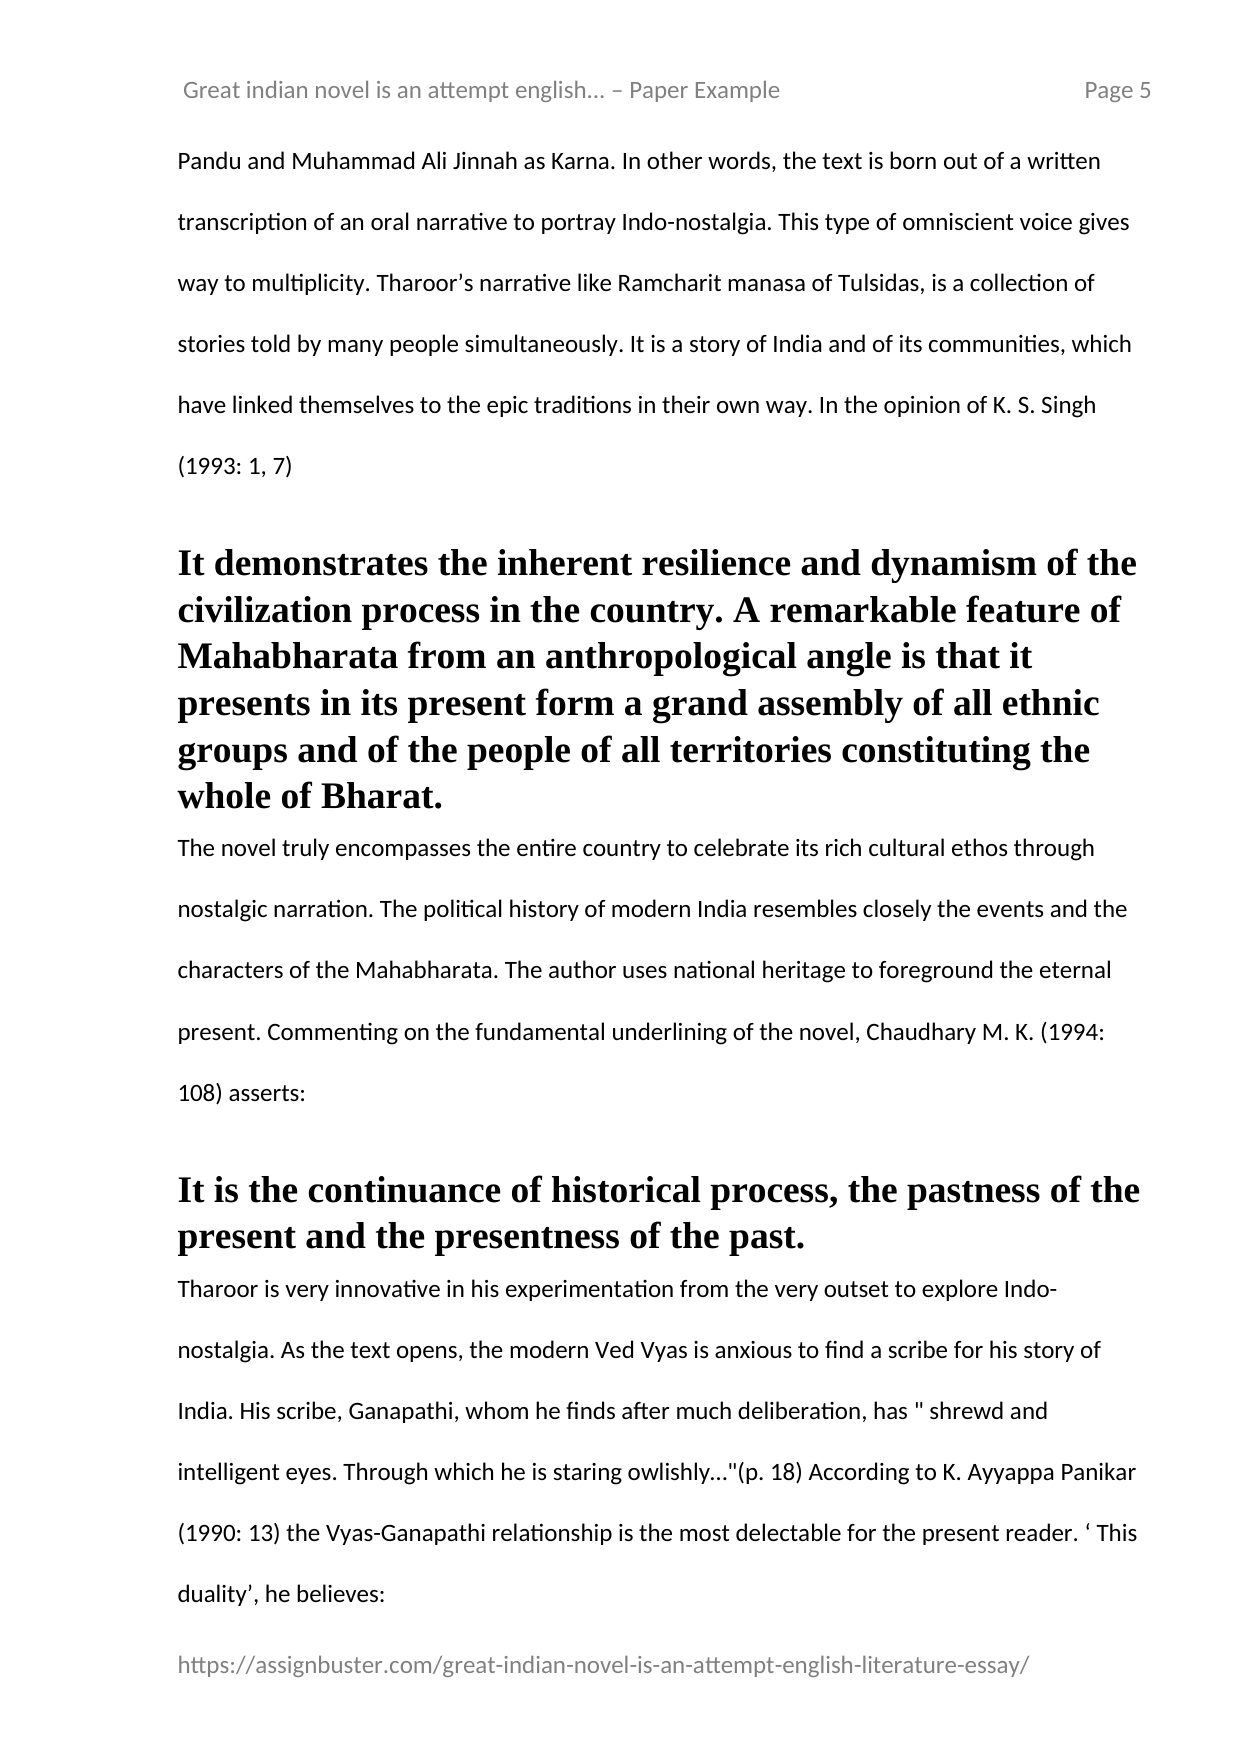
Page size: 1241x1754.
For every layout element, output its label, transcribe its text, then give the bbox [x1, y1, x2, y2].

subtitle It is the continuance of historical process, the pastness of the present and the presentness of the past. [177, 1167, 1152, 1257]
text Tharoor is very innovative in his experimentation from the very outset to explore Indo-nostalgia. As the text opens, the modern Ved Vyas is anxious to find a scribe for his story of India. His scribe, Ganapathi, whom he finds after much deliberation, has " shrewd and intelligent eyes. Through which he is staring owlishly…"(p. 18) According to K. Ayyappa Panikar (1990: 13) the Vyas-Ganapathi relationship is the most delectable for the present reader. ‘ This duality’, he believes: [177, 1273, 1152, 1609]
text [177, 145, 1152, 481]
text The novel truly encompasses the entire country to celebrate its rich cultural ethos through nostalgic narration. The political history of modern India resembles closely the events and the characters of the Mahabharata. The author uses national heritage to foreground the eternal present. Commenting on the fundamental underlining of the novel, Chaudhary M. K. (1994: 108) asserts: [177, 833, 1152, 1107]
subtitle It demonstrates the inherent resilience and dynamism of the civilization process in the country. A remarkable feature of Mahabharata from an anthropological angle is that it presents in its present form a grand assembly of all ethnic groups and of the people of all territories constituting the whole of Bharat. [177, 541, 1152, 817]
